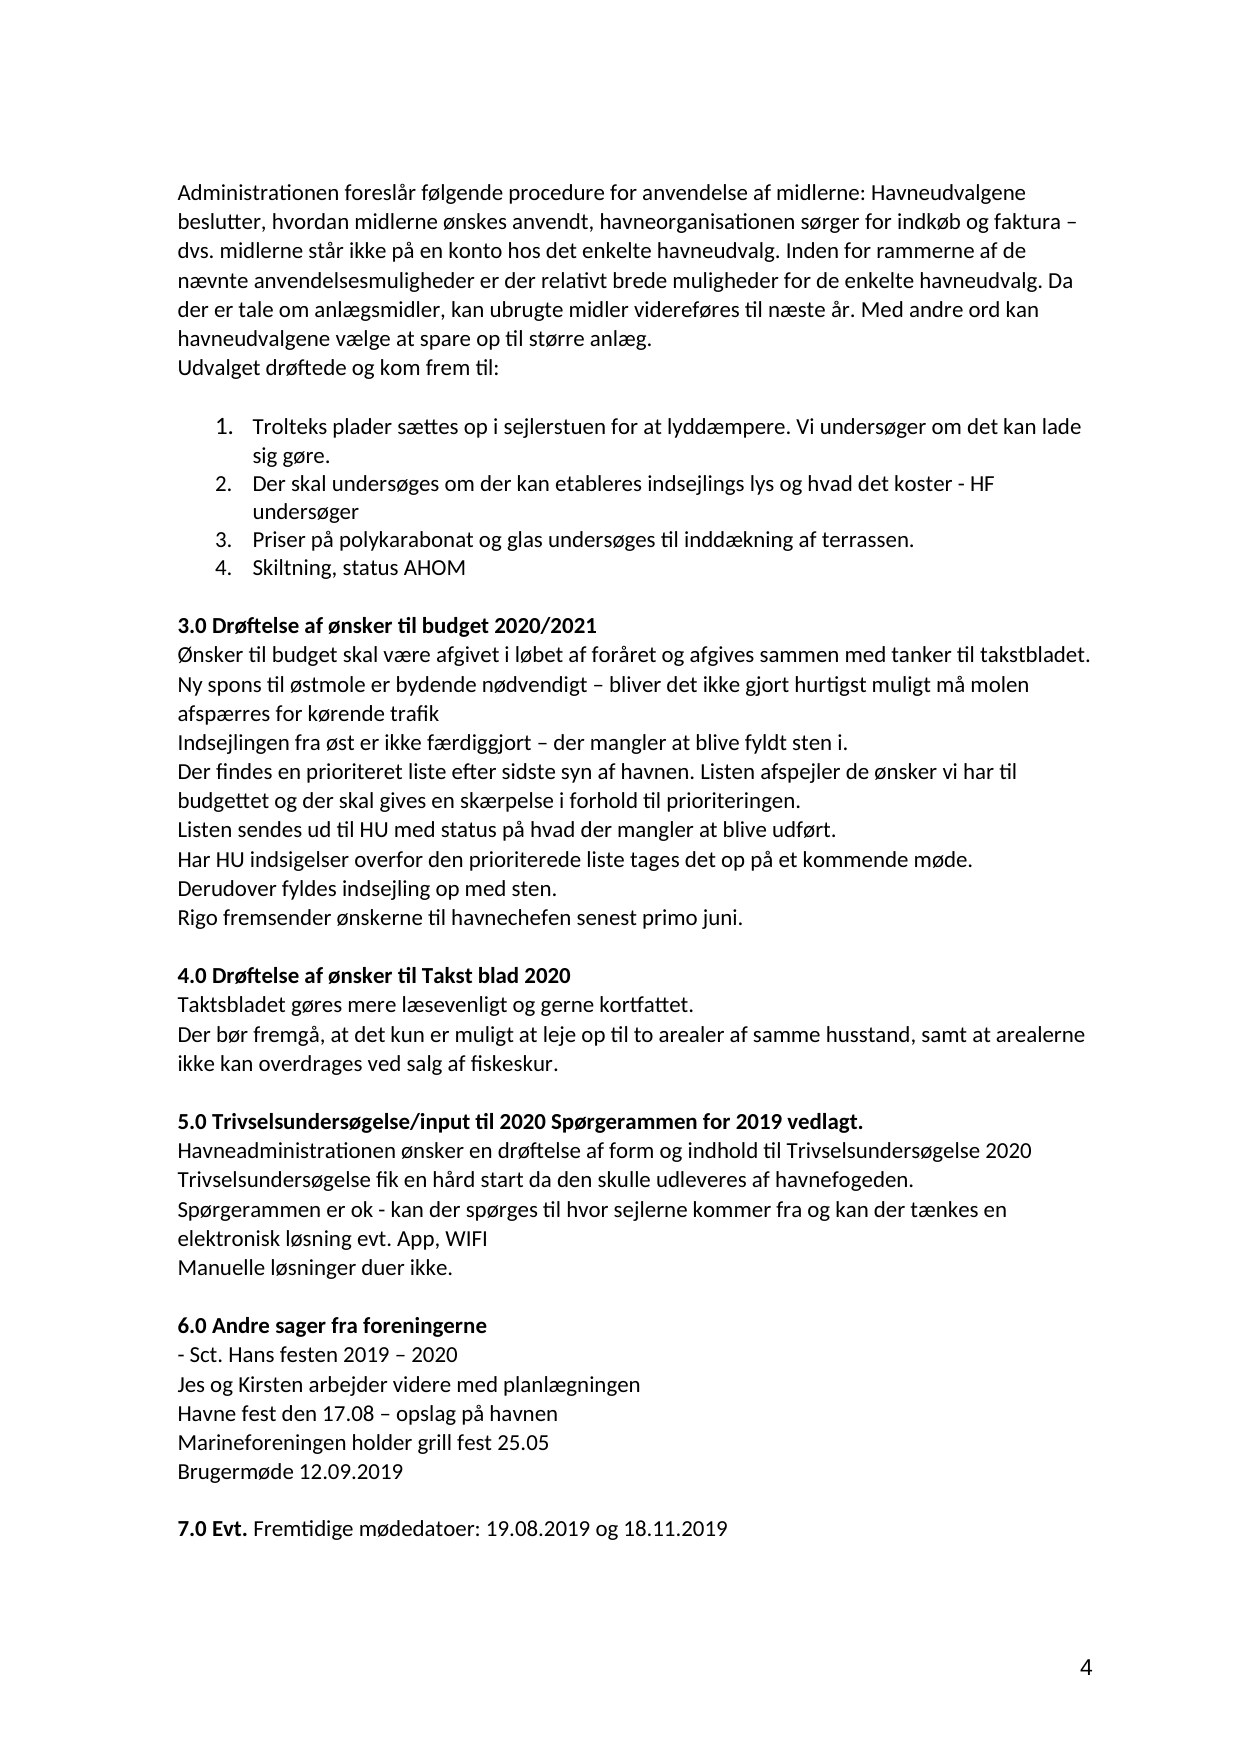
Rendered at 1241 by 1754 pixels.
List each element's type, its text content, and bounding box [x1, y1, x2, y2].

text Brugermøde 12.09.2019 [177, 1456, 1092, 1485]
text Marineforeningen holder grill fest 25.05 [177, 1427, 1092, 1456]
text Listen sendes ud til HU med status på hvad der mangler at blive udført. [177, 814, 1092, 844]
text Administrationen foreslår følgende procedure for anvendelse af midlerne: Havneudvalgene beslutter, hvordan midlerne ønskes anvendt, havneorganisationen sørger for indkøb og faktura – dvs. midlerne står ikke på en konto hos det enkelte havneudvalg. Inden for rammerne af de nævnte anvendelsesmuligheder er der relativt brede muligheder for de enkelte havneudvalg. Da der er tale om anlægsmidler, kan ubrugte midler videreføres til næste år. Med andre ord kan havneudvalgene vælge at spare op til større anlæg. [177, 177, 1092, 352]
text Ny spons til østmole er bydende nødvendigt – bliver det ikke gjort hurtigst muligt må molen afspærres for kørende trafik [177, 669, 1092, 727]
text - Sct. Hans festen 2019 – 2020 [177, 1339, 1092, 1369]
text Udvalget drøftede og kom frem til: [177, 352, 1092, 381]
text Havneadministrationen ønsker en drøftelse af form og indhold til Trivselsundersøgelse 2020 [177, 1135, 1092, 1164]
text Indsejlingen fra øst er ikke færdiggjort – der mangler at blive fyldt sten i. [177, 727, 1092, 756]
text Manuelle løsninger duer ikke. [177, 1252, 1092, 1281]
text Trivselsundersøgelse fik en hård start da den skulle udleveres af havnefogeden. [177, 1164, 1092, 1194]
text Har HU indsigelser overfor den prioriterede liste tages det op på et kommende møde. [177, 844, 1092, 873]
list Der skal undersøges om der kan etableres indsejlings lys og hvad det koster - HF undersøger [215, 469, 1092, 525]
list Trolteks plader sættes op i sejlerstuen for at lyddæmpere. Vi undersøger om det kan lade sig gøre. [215, 411, 1092, 469]
text 6.0 Andre sager fra foreningerne [177, 1310, 1092, 1339]
text 5.0 Trivselsundersøgelse/input til 2020 Spørgerammen for 2019 vedlagt. [177, 1106, 1092, 1135]
text Rigo fremsender ønskerne til havnechefen senest primo juni. [177, 902, 1092, 931]
text 4.0 Drøftelse af ønsker til Takst blad 2020 [177, 960, 1092, 989]
text Spørgerammen er ok - kan der spørges til hvor sejlerne kommer fra og kan der tænkes en elektronisk løsning evt. App, WIFI [177, 1194, 1092, 1252]
text Ønsker til budget skal være afgivet i løbet af foråret og afgives sammen med tanker til takstbladet. [177, 639, 1092, 669]
text 7.0 Evt. Fremtidige mødedatoer: 19.08.2019 og 18.11.2019 [177, 1514, 1092, 1542]
text Havne fest den 17.08 – opslag på havnen [177, 1398, 1092, 1427]
text Taktsbladet gøres mere læsevenligt og gerne kortfattet. [177, 989, 1092, 1019]
list Priser på polykarabonat og glas undersøges til inddækning af terrassen. [215, 525, 1092, 553]
text Der findes en prioriteret liste efter sidste syn af havnen. Listen afspejler de ønsker vi har til budgettet og der skal gives en skærpelse i forhold til prioriteringen. [177, 756, 1092, 814]
text Derudover fyldes indsejling op med sten. [177, 873, 1092, 902]
text 3.0 Drøftelse af ønsker til budget 2020/2021 [177, 610, 1092, 639]
text Jes og Kirsten arbejder videre med planlægningen [177, 1369, 1092, 1398]
text Der bør fremgå, at det kun er muligt at leje op til to arealer af samme husstand, samt at arealerne ikke kan overdrages ved salg af fiskeskur. [177, 1019, 1092, 1077]
list Skiltning, status AHOM [215, 553, 1092, 581]
